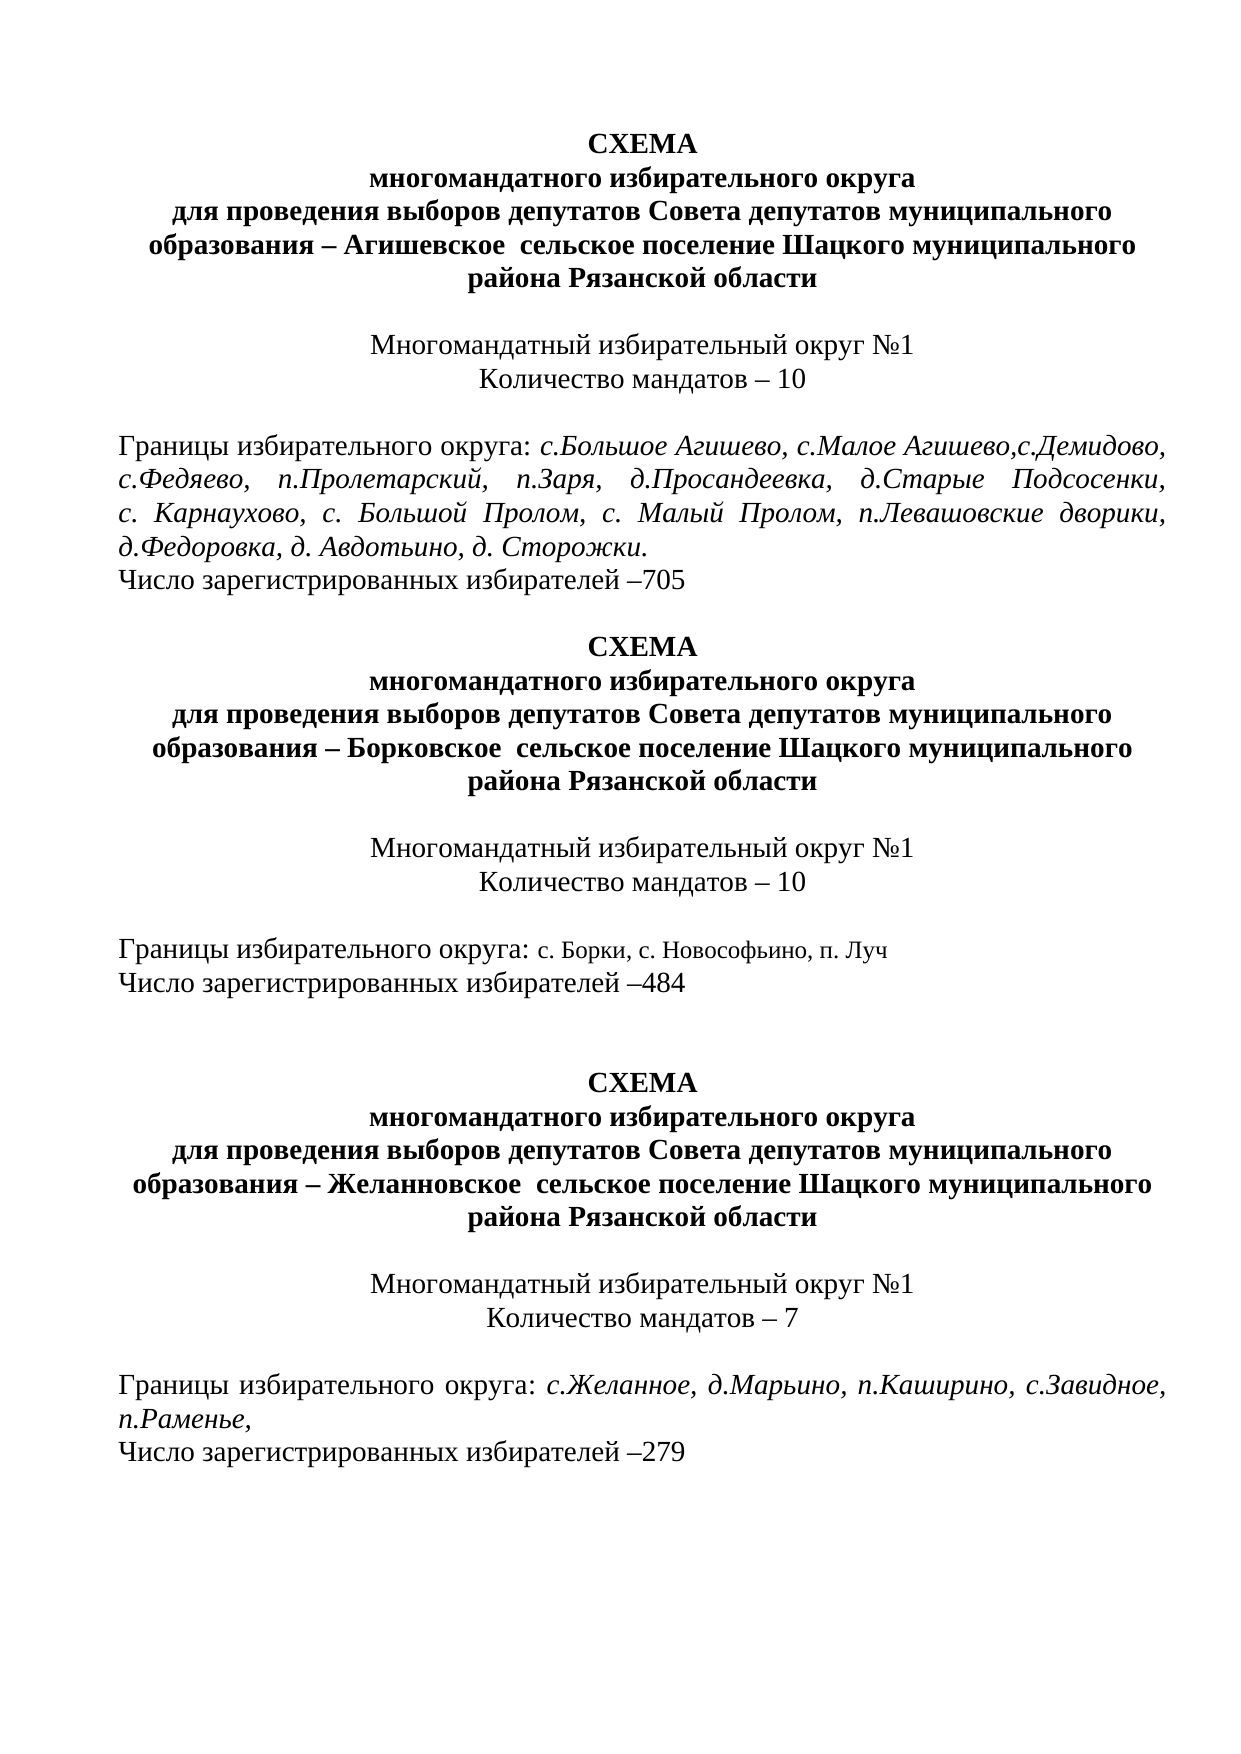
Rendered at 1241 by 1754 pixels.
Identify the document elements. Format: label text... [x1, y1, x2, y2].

text для проведения выборов депутатов Совета депутатов муниципального образования – Желанновское сельское поселение Шацкого муниципального района Рязанской области [118, 1132, 1167, 1233]
text Границы избирательного округа: с.Большое Агишево, с.Малое Агишево,с.Демидово, с.Федяево, п.Пролетарский, п.Заря, д.Просандеевка, д.Старые Подсосенки, с. Карнаухово, с. Большой Пролом, с. Малый Пролом, п.Левашовские дворики, д.Федоровка, д. Авдотьино, д. Сторожки. [118, 428, 1167, 562]
text Многомандатный избирательный округ №1 [118, 1267, 1167, 1300]
text Многомандатный избирательный округ №1 [118, 831, 1167, 864]
text Число зарегистрированных избирателей –484 [118, 965, 1167, 998]
text Границы избирательного округа: с.Желанное, д.Марьино, п.Каширино, с.Завидное, п.Раменье, [118, 1367, 1167, 1434]
text Количество мандатов – 7 [118, 1300, 1167, 1334]
text Количество мандатов – 10 [118, 361, 1167, 394]
text многомандатного избирательного округа [118, 1099, 1167, 1132]
text Число зарегистрированных избирателей –279 [118, 1434, 1167, 1468]
text многомандатного избирательного округа [118, 663, 1167, 696]
text для проведения выборов депутатов Совета депутатов муниципального образования – Агишевское сельское поселение Шацкого муниципального района Рязанской области [118, 193, 1167, 294]
text Количество мандатов – 10 [118, 864, 1167, 898]
text Границы избирательного округа: с. Борки, с. Новософьино, п. Луч [118, 931, 1167, 965]
text многомандатного избирательного округа [118, 160, 1167, 193]
text Многомандатный избирательный округ №1 [118, 327, 1167, 361]
text СХЕМА [118, 126, 1167, 160]
text Число зарегистрированных избирателей –705 [118, 562, 1167, 596]
text для проведения выборов депутатов Совета депутатов муниципального образования – Борковское сельское поселение Шацкого муниципального района Рязанской области [118, 696, 1167, 797]
text СХЕМА [118, 1065, 1167, 1099]
text СХЕМА [118, 629, 1167, 663]
